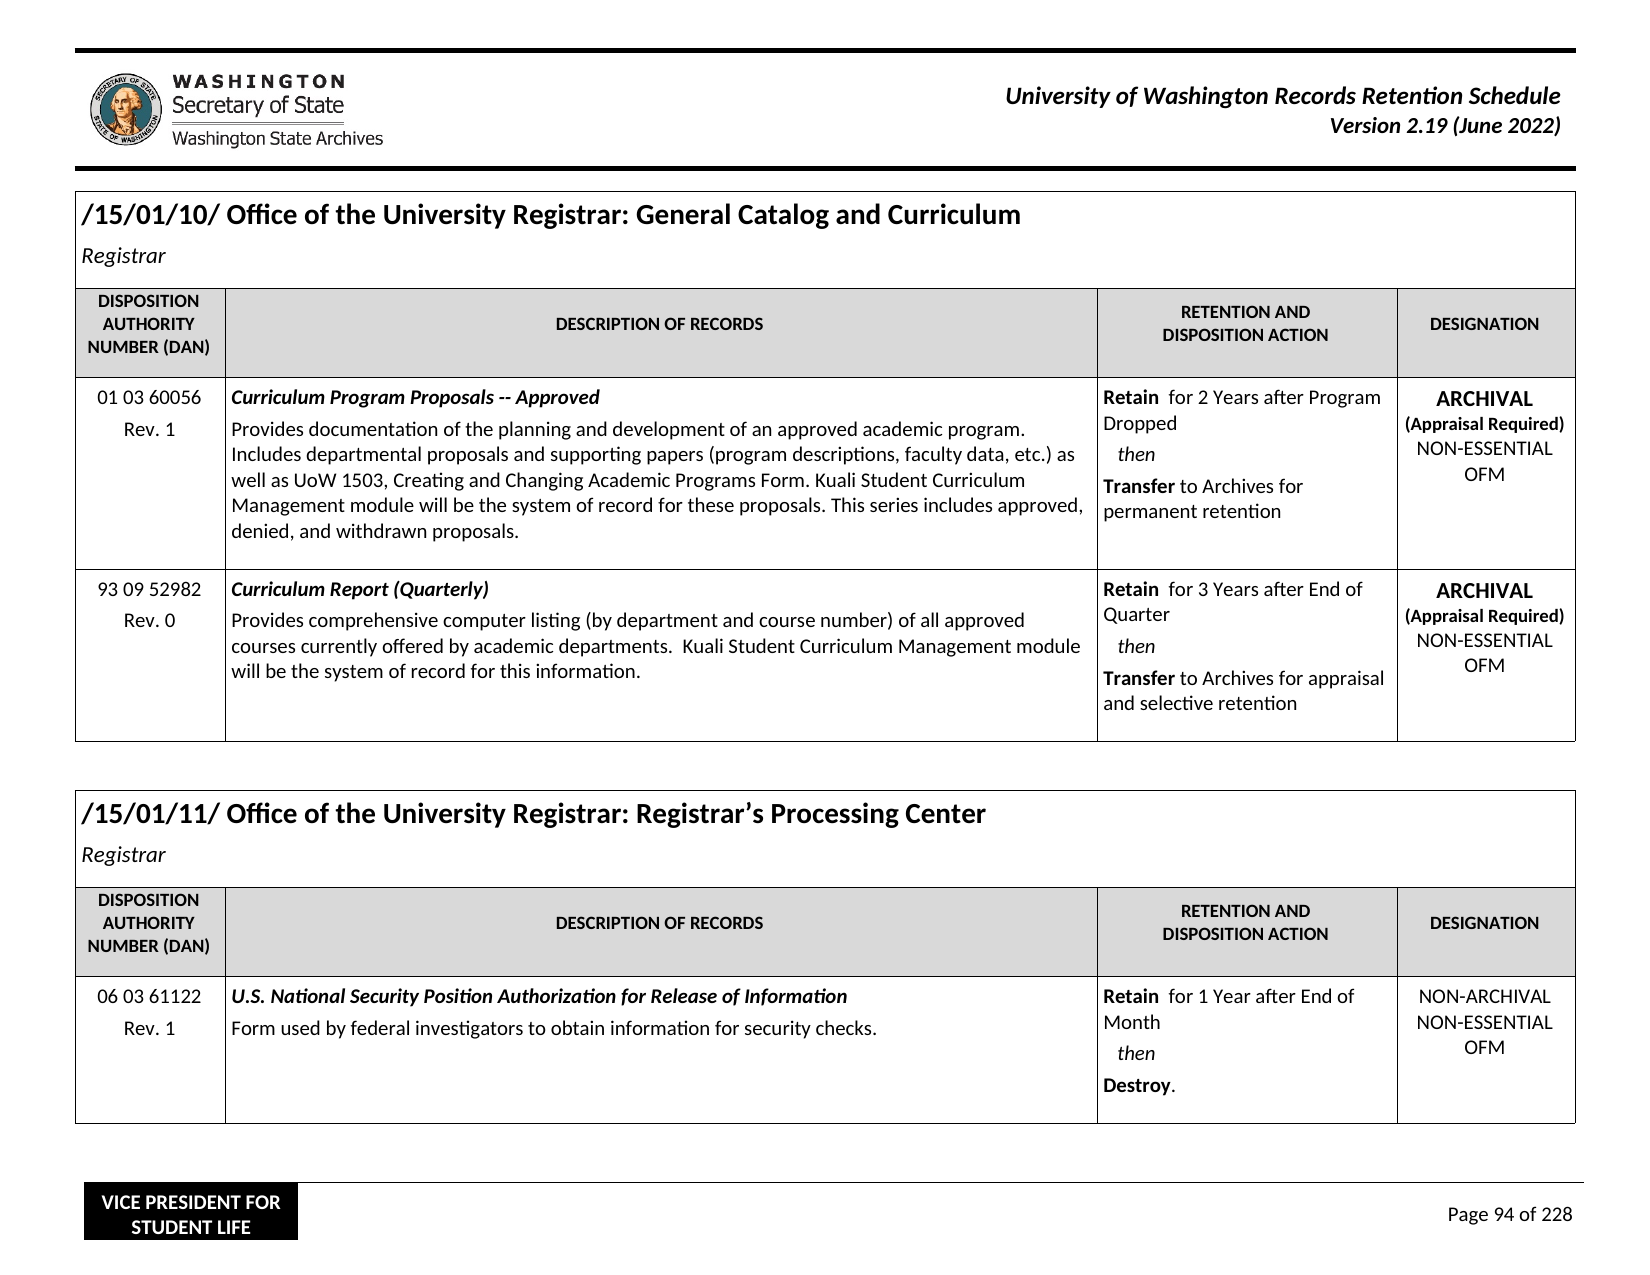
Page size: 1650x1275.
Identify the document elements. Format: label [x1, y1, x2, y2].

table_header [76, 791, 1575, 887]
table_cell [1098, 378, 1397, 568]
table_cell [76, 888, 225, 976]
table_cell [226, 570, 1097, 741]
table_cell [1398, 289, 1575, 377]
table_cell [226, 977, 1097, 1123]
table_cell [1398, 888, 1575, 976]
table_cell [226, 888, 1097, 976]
picture [86, 53, 403, 164]
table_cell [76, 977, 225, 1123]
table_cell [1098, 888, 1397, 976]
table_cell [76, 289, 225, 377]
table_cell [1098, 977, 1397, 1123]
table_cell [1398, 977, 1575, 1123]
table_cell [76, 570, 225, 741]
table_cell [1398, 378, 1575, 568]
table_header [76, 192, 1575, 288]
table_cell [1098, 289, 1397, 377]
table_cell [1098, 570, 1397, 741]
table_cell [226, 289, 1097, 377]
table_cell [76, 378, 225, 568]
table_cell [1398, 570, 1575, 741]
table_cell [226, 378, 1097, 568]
